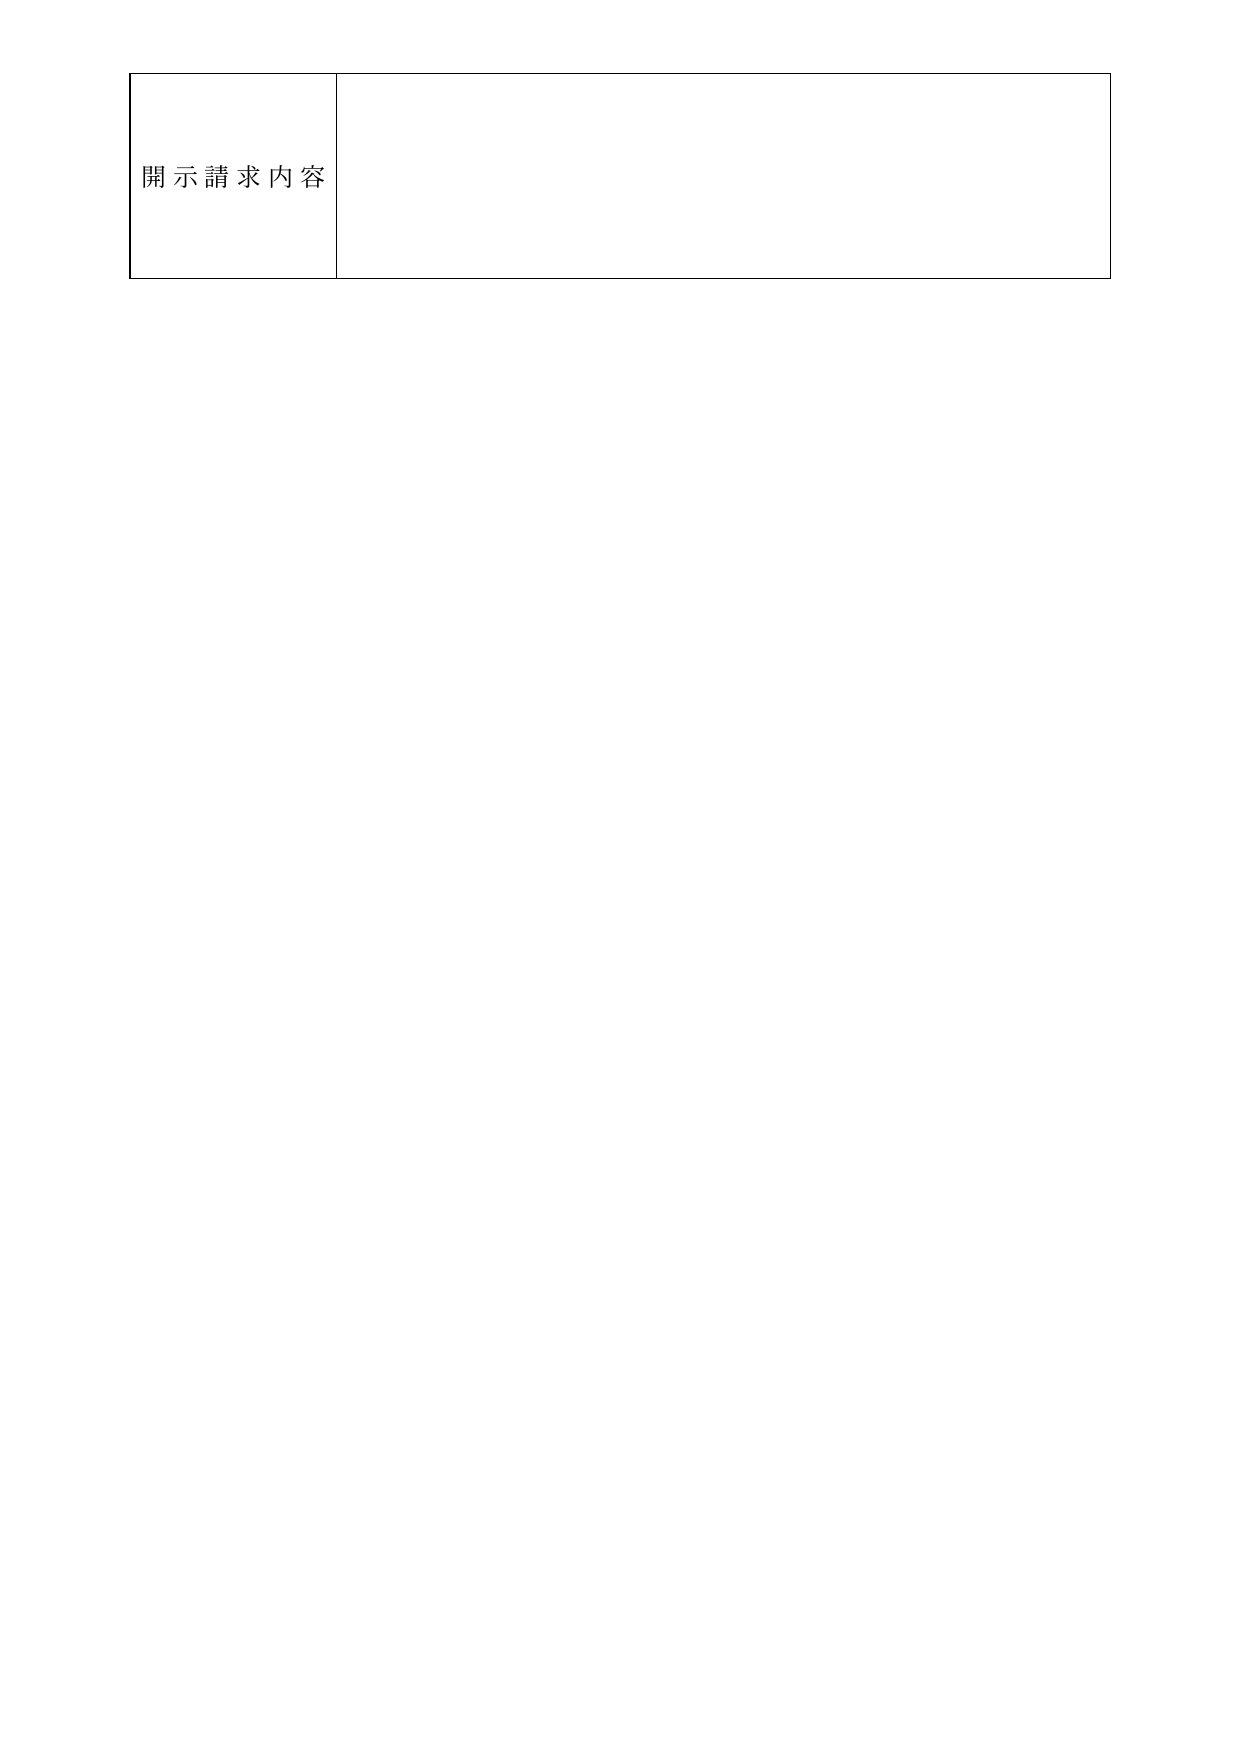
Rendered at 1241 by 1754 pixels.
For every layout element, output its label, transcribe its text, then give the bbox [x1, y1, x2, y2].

table_cell 開示請求内容 [131, 74, 336, 278]
table_cell [337, 74, 1110, 278]
